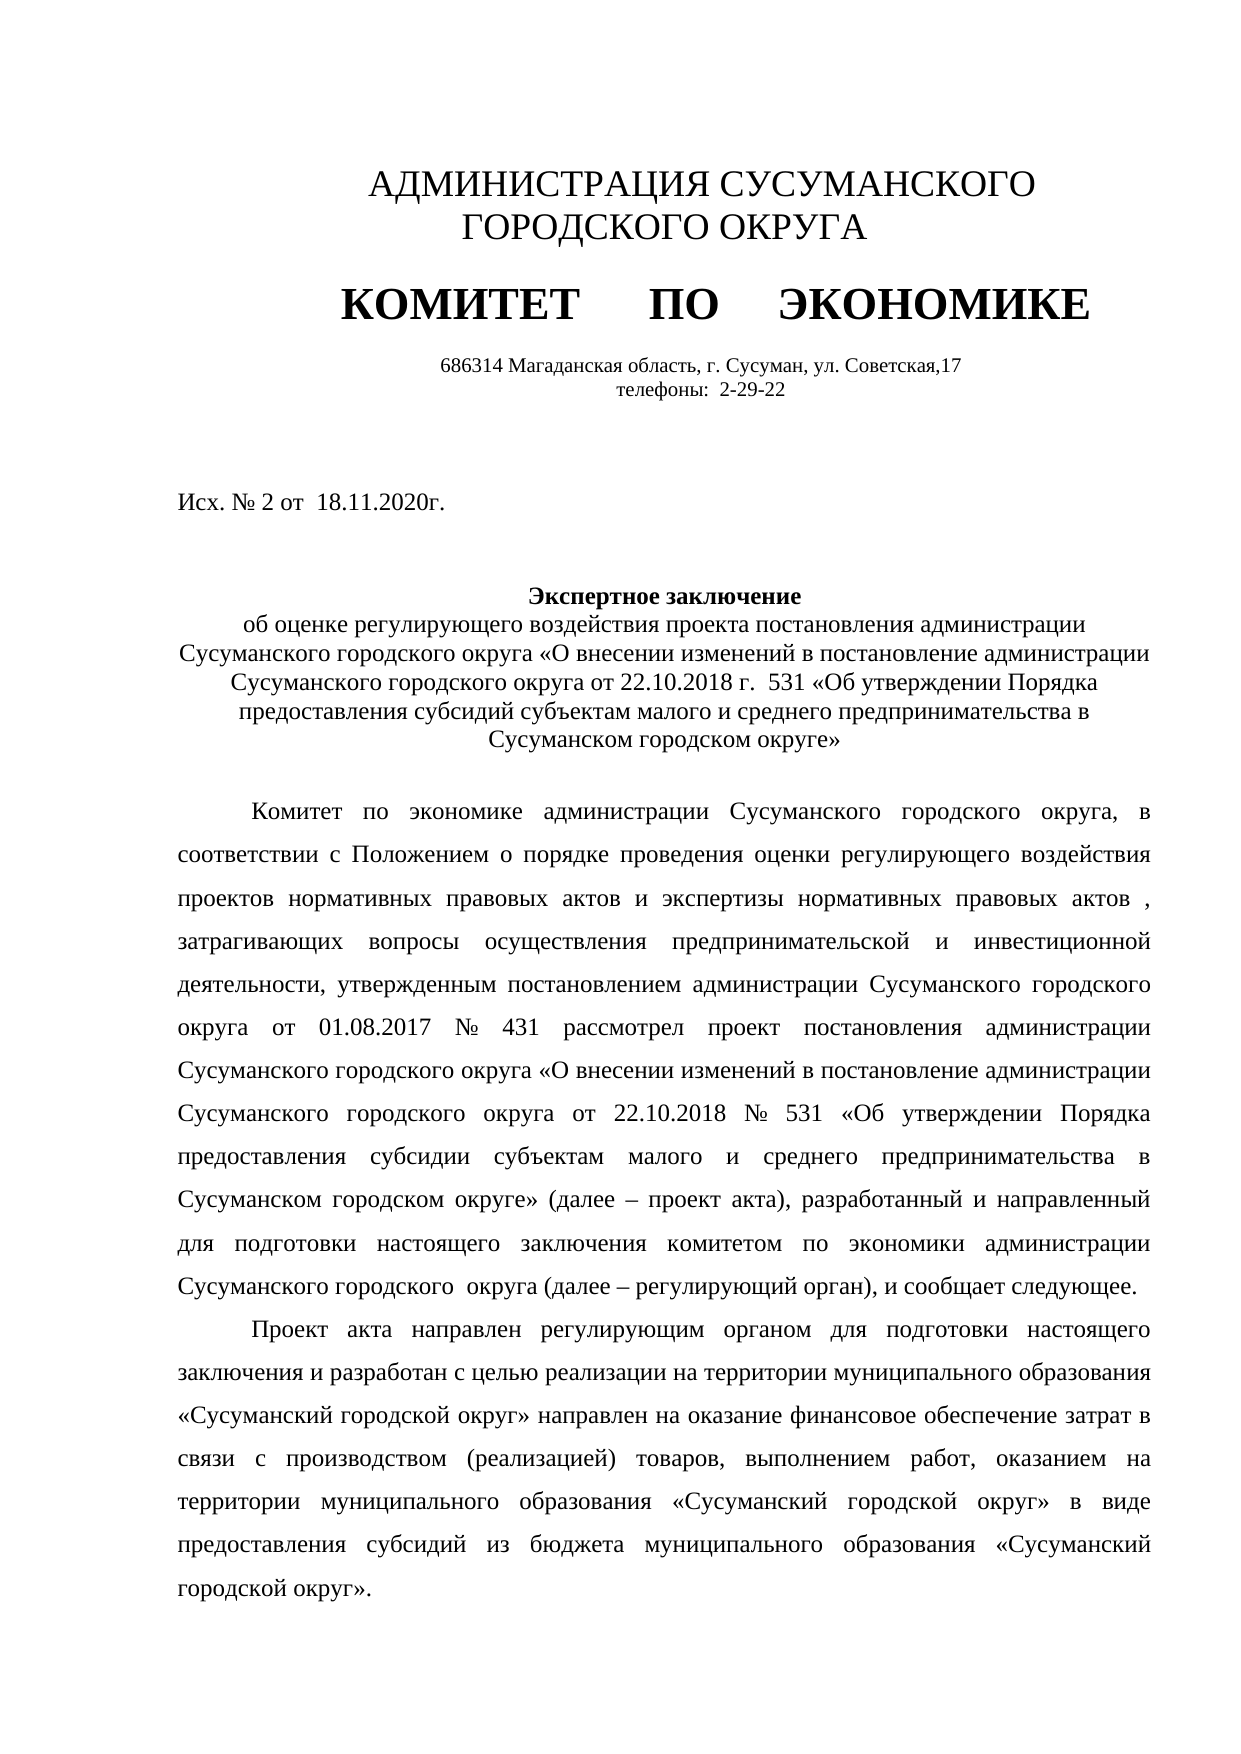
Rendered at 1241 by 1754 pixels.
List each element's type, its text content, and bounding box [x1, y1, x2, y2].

text Проект акта направлен регулирующим органом для подготовки настоящего заключения и разработан с целью реализации на территории муниципального образования «Сусуманский городской округ» направлен на оказание финансовое обеспечение затрат в связи с производством (реализацией) товаров, выполнением работ, оказанием на территории муниципального образования «Сусуманский городской округ» в виде предоставления субсидий из бюджета муниципального образования «Сусуманский городской округ». [177, 1314, 1152, 1601]
text АДМИНИСТРАЦИЯ СУСУМАНСКОГО ГОРОДСКОГО ОКРУГА [177, 161, 1152, 247]
text телефоны: 2-29-22 [177, 377, 1152, 401]
text 686314 Магаданская область, г. Сусуман, ул. Советская,17 [177, 353, 1152, 377]
text Комитет по экономике администрации Сусуманского городского округа, в соответствии с Положением о порядке проведения оценки регулирующего воздействия проектов нормативных правовых актов и экспертизы нормативных правовых актов , затрагивающих вопросы осуществления предпринимательской и инвестиционной деятельности, утвержденным постановлением администрации Сусуманского городского округа от 01.08.2017 № 431 рассмотрел проект постановления администрации Сусуманского городского округа «О внесении изменений в постановление администрации Сусуманского городского округа от 22.10.2018 № 531 «Об утверждении Порядка предоставления субсидии субъектам малого и среднего предпринимательства в Сусуманском городском округе» (далее – проект акта), разработанный и направленный для подготовки настоящего заключения комитетом по экономики администрации Сусуманского городского округа (далее – регулирующий орган), и сообщает следующее. [177, 796, 1152, 1299]
title Исх. № 2 от 18.11.2020г. [177, 487, 1152, 516]
text Экспертное заключение [177, 581, 1152, 609]
text об оценке регулирующего воздействия проекта постановления администрации Сусуманского городского округа «О внесении изменений в постановление администрации Сусуманского городского округа от 22.10.2018 г. 531 «Об утверждении Порядка предоставления субсидий субъектам малого и среднего предпринимательства в Сусуманском городском округе» [177, 609, 1152, 753]
text КОМИТЕТ ПО ЭКОНОМИКЕ [177, 276, 1152, 329]
